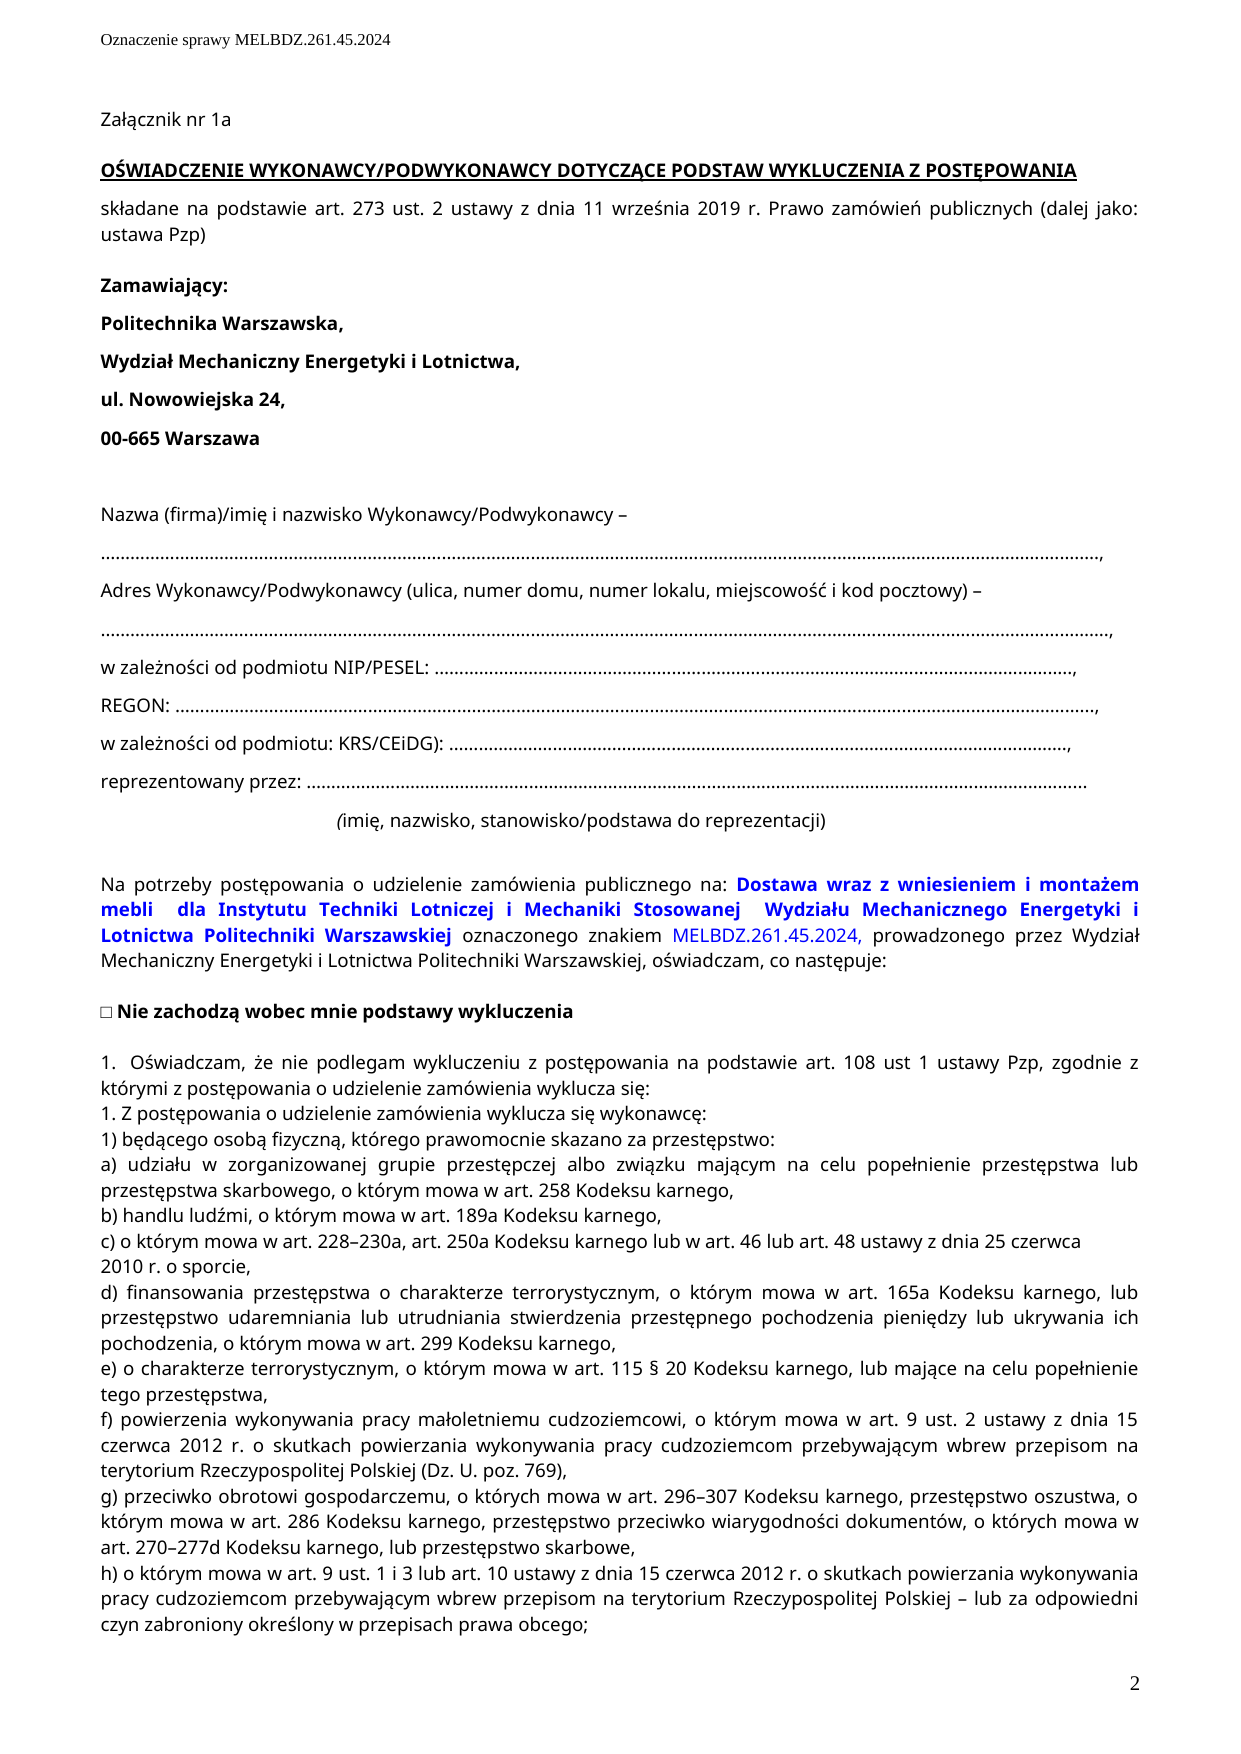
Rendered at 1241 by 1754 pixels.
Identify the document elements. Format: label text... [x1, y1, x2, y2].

text 00-665 Warszawa [100, 425, 1140, 451]
text Załącznik nr 1a [100, 106, 1140, 132]
text c) o którym mowa w art. 228–230a, art. 250a Kodeksu karnego lub w art. 46 lub art. 48 ustawy z dnia 25 czerwca [100, 1228, 1140, 1254]
text f) powierzenia wykonywania pracy małoletniemu cudzoziemcowi, o którym mowa w art. 9 ust. 2 ustawy z dnia 15 czerwca 2012 r. o skutkach powierzania wykonywania pracy cudzoziemcom przebywającym wbrew przepisom na terytorium Rzeczypospolitej Polskiej (Dz. U. poz. 769), [100, 1407, 1140, 1483]
text Na potrzeby postępowania o udzielenie zamówienia publicznego na: Dostawa wraz z wniesieniem i montażem mebli dla Instytutu Techniki Lotniczej i Mechaniki Stosowanej Wydziału Mechanicznego Energetyki i Lotnictwa Politechniki Warszawskiej oznaczonego znakiem MELBDZ.261.45.2024, prowadzonego przez Wydział Mechaniczny Energetyki i Lotnictwa Politechniki Warszawskiej, oświadczam, co następuje: [100, 871, 1140, 973]
text Adres Wykonawcy/Podwykonawcy (ulica, numer domu, numer lokalu, miejscowość i kod pocztowy) – …………………………………………………………………………………………………………………………………………..………………………………………., [100, 578, 1140, 641]
text Politechnika Warszawska, [100, 310, 1140, 336]
text h) o którym mowa w art. 9 ust. 1 i 3 lub art. 10 ustawy z dnia 15 czerwca 2012 r. o skutkach powierzania wykonywania pracy cudzoziemcom przebywającym wbrew przepisom na terytorium Rzeczypospolitej Polskiej – lub za odpowiedni czyn zabroniony określony w przepisach prawa obcego; [100, 1560, 1140, 1636]
text Zamawiający: [100, 272, 1140, 298]
text Wydział Mechaniczny Energetyki i Lotnictwa, [100, 348, 1140, 374]
text 2010 r. o sporcie, [100, 1254, 1140, 1279]
text Nazwa (firma)/imię i nazwisko Wykonawcy/Podwykonawcy – [100, 501, 1140, 527]
text w zależności od podmiotu: KRS/CEiDG): ………………………………………………………..…………….…………….………………………., [100, 731, 1140, 756]
text g) przeciwko obrotowi gospodarczemu, o których mowa w art. 296–307 Kodeksu karnego, przestępstwo oszustwa, o którym mowa w art. 286 Kodeksu karnego, przestępstwo przeciwko wiarygodności dokumentów, o których mowa w art. 270–277d Kodeksu karnego, lub przestępstwo skarbowe, [100, 1483, 1140, 1560]
text ul. Nowowiejska 24, [100, 387, 1140, 412]
text a) udziału w zorganizowanej grupie przestępczej albo związku mającym na celu popełnienie przestępstwa lub przestępstwa skarbowego, o którym mowa w art. 258 Kodeksu karnego, [100, 1152, 1140, 1203]
text w zależności od podmiotu NIP/PESEL: ………………………………………………………………………………….…………...……………….., [100, 654, 1140, 680]
text d) finansowania przestępstwa o charakterze terrorystycznym, o którym mowa w art. 165a Kodeksu karnego, lub przestępstwo udaremniania lub utrudniania stwierdzenia przestępnego pochodzenia pieniędzy lub ukrywania ich pochodzenia, o którym mowa w art. 299 Kodeksu karnego, [100, 1279, 1140, 1356]
text składane na podstawie art. 273 ust. 2 ustawy z dnia 11 września 2019 r. Prawo zamówień publicznych (dalej jako: ustawa Pzp) [100, 196, 1140, 247]
text Oświadczenie Wykonawcy/PODWYKONAWCY DOTYCZĄCE PODSTAW WYKLUCZENIA Z POSTĘPOWANIA [100, 157, 1140, 183]
list Oświadczam, że nie podlegam wykluczeniu z postępowania na podstawie art. 108 ust 1 ustawy Pzp, zgodnie z którymi z postępowania o udzielenie zamówienia wyklucza się: [100, 1049, 1140, 1101]
text …………………………………………………………………………………….…………………………………………………………………………………….….…., [100, 539, 1140, 565]
text □ Nie zachodzą wobec mnie podstawy wykluczenia [100, 998, 1140, 1024]
text e) o charakterze terrorystycznym, o którym mowa w art. 115 § 20 Kodeksu karnego, lub mające na celu popełnienie tego przestępstwa, [100, 1356, 1140, 1407]
text reprezentowany przez: ………………………………………………………………………………………………………………………………..………... (imię, nazwisko, stanowisko/podstawa do reprezentacji) [100, 769, 1140, 833]
text b) handlu ludźmi, o którym mowa w art. 189a Kodeksu karnego, [100, 1203, 1140, 1228]
text REGON: …………………………………………………………………………………………………………………………………..……………….……………..., [100, 692, 1140, 718]
text 1. Z postępowania o udzielenie zamówienia wyklucza się wykonawcę: [100, 1101, 1140, 1126]
text 1) będącego osobą fizyczną, którego prawomocnie skazano za przestępstwo: [100, 1126, 1140, 1152]
